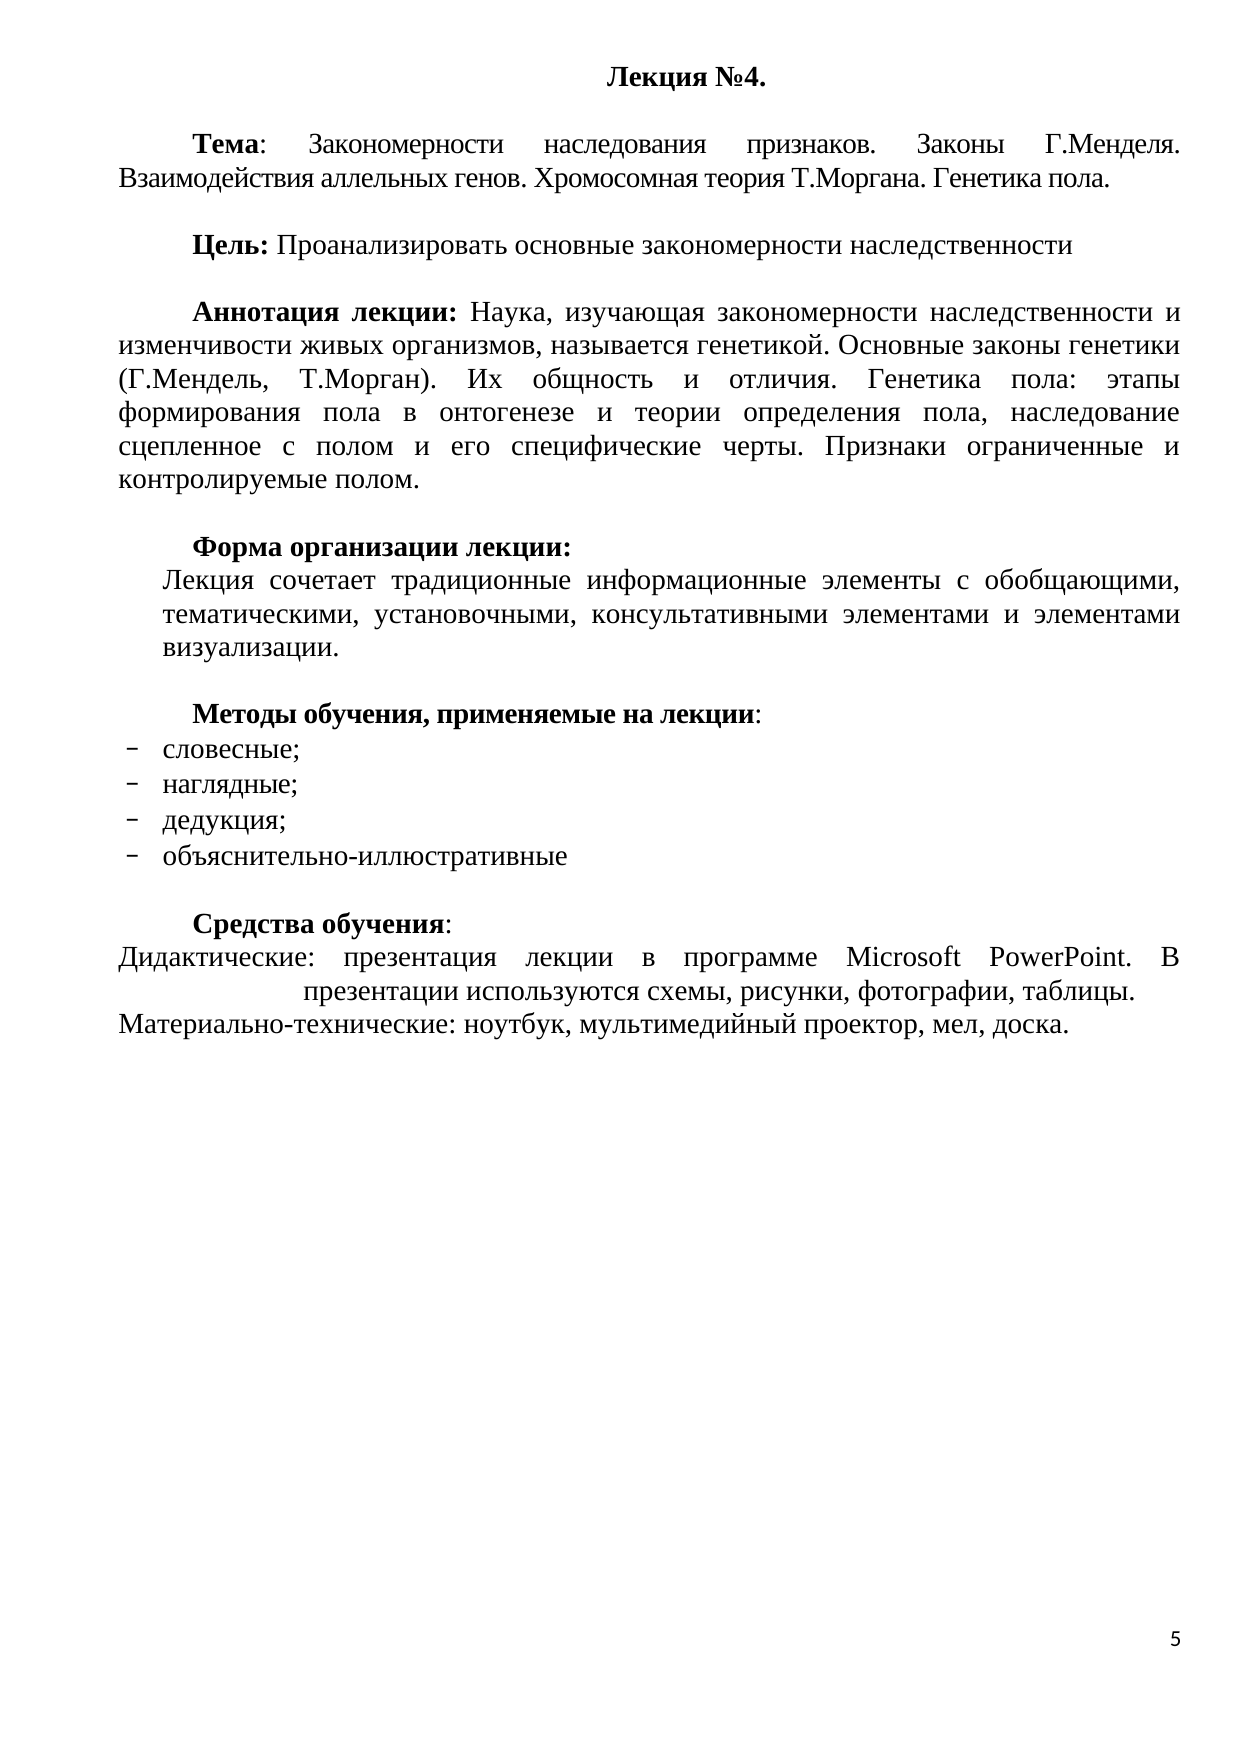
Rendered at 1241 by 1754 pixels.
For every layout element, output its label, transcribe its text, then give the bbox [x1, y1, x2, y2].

list дедукция; [125, 801, 1181, 837]
list наглядные; [125, 766, 1181, 801]
text Средства обучения: [118, 906, 1181, 939]
text Методы обучения, применяемые на лекции: [118, 696, 1181, 730]
list объяснительно-иллюстративные [125, 837, 1181, 872]
text Цель: Проанализировать основные закономерности наследственности [118, 227, 1181, 260]
text Дидактические: презентация лекции в программе Microsoft PowerPoint. В презентации используются схемы, рисунки, фотографии, таблицы. [118, 939, 1181, 1007]
text Тема: Закономерности наследования признаков. Законы Г.Менделя. Взаимодействия аллельных генов. Хромосомная теория Т.Моргана. Генетика пола. [118, 126, 1181, 193]
text Форма организации лекции: [118, 529, 1181, 562]
text Материально-технические: ноутбук, мультимедийный проектор, мел, доска. [118, 1007, 1181, 1040]
list словесные; [125, 730, 1181, 766]
text Лекция №4. [118, 59, 1181, 93]
text Аннотация лекции: Наука, изучающая закономерности наследственности и изменчивости живых организмов, называется генетикой. Основные законы генетики (Г.Мендель, Т.Морган). Их общность и отличия. Генетика пола: этапы формирования пола в онтогенезе и теории определения пола, наследование сцепленное с полом и его специфические черты. Признаки ограниченные и контролируемые полом. [118, 294, 1181, 495]
list Лекция сочетает традиционные информационные элементы с обобщающими, тематическими, установочными, консультативными элементами и элементами визуализации. [162, 562, 1181, 663]
